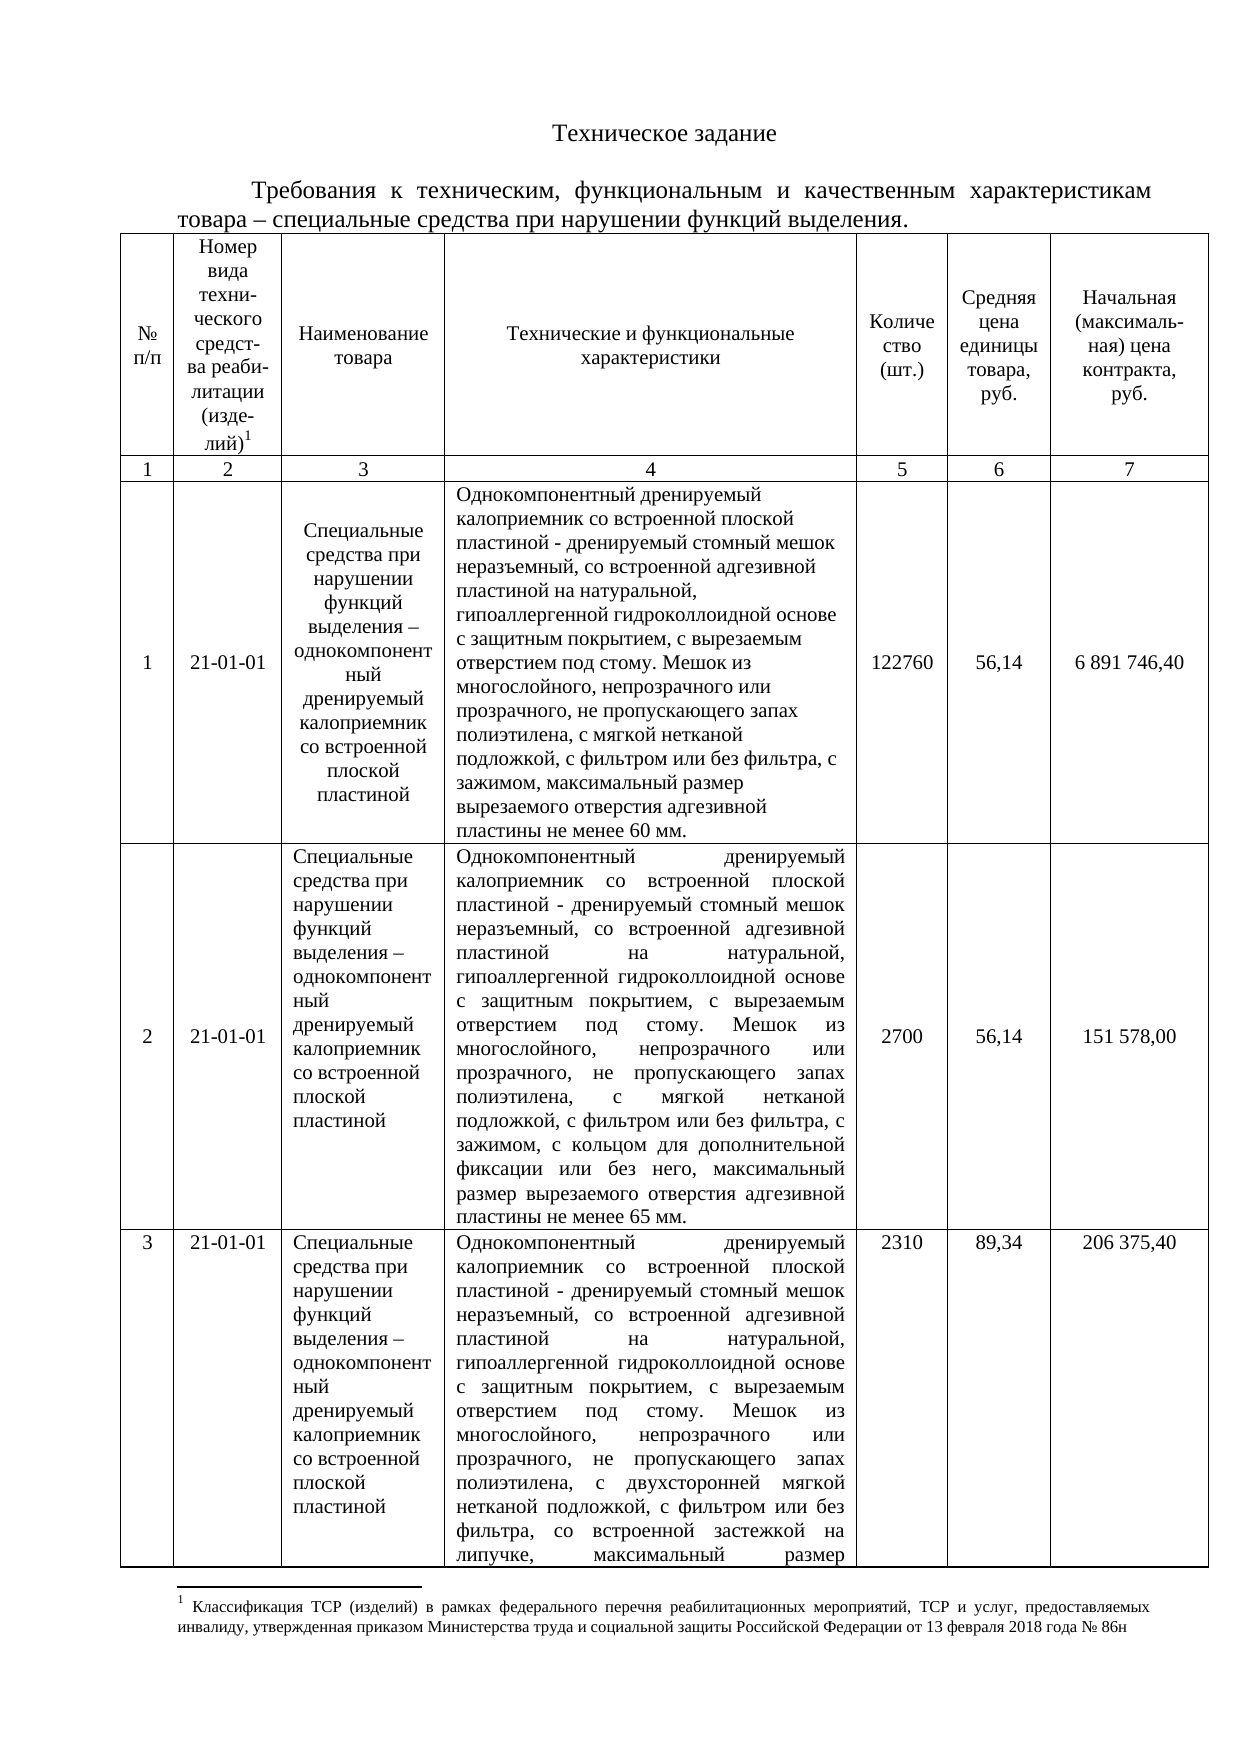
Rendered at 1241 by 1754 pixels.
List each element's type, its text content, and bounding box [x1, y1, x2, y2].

table_cell 2700 [857, 844, 947, 1228]
table_cell 206 375,40 [1051, 1230, 1208, 1566]
table_cell 21-01-01 [174, 482, 281, 842]
table_header Начальная (максималь-ная) цена контракта, руб. [1051, 234, 1208, 455]
table_cell 2 [174, 456, 281, 481]
table_cell 6 891 746,40 [1051, 482, 1208, 842]
table_cell 4 [445, 456, 856, 481]
table_header Технические и функциональные характеристики [445, 234, 856, 455]
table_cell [445, 1230, 856, 1566]
table_header Средняя цена единицы товара, руб. [948, 234, 1050, 455]
table_cell Специальные средства при нарушении функций выделения – однокомпонентный дренируемый калоприемник со встроенной плоской пластиной [282, 844, 444, 1228]
table_cell 1 [121, 456, 173, 481]
table_cell 56,14 [948, 482, 1050, 842]
table_cell Однокомпонентный дренируемый калоприемник со встроенной плоской пластиной - дренируемый стомный мешок неразъемный, со встроенной адгезивной пластиной на натуральной, гипоаллергенной гидроколлоидной основе с защитным покрытием, с вырезаемым отверстием под стому. Мешок из многослойного, непрозрачного или прозрачного, не пропускающего запах полиэтилена, с мягкой нетканой подложкой, с фильтром или без фильтра, с зажимом, с кольцом для дополнительной фиксации или без него, максимальный размер вырезаемого отверстия адгезивной пластины не менее 65 мм. [445, 844, 856, 1228]
table_cell 5 [857, 456, 947, 481]
table_header Количество (шт.) [857, 234, 947, 455]
text Требования к техническим, функциональным и качественным характеристикам товара – специальные средства при нарушении функций выделения. [177, 176, 1152, 233]
table_cell 122760 [857, 482, 947, 842]
table_cell 2310 [857, 1230, 947, 1566]
table_cell 151 578,00 [1051, 844, 1208, 1228]
table_cell 3 [121, 1230, 173, 1566]
table_cell 56,14 [948, 844, 1050, 1228]
table_cell 1 [121, 482, 173, 842]
text Техническое задание [177, 118, 1152, 147]
table_cell 21-01-01 [174, 844, 281, 1228]
table_cell 21-01-01 [174, 1230, 281, 1566]
table_header Наименование товара [282, 234, 444, 455]
table_cell 7 [1051, 456, 1208, 481]
table_header Номер вида техни-ческого средст- ва реаби-литации (изде-лий) [174, 234, 281, 455]
table_cell 3 [282, 456, 444, 481]
table_cell 6 [948, 456, 1050, 481]
table_cell 89,34 [948, 1230, 1050, 1566]
table_cell Специальные средства при нарушении функций выделения – однокомпонентный дренируемый калоприемник со встроенной плоской пластиной [282, 482, 444, 842]
table_header № п/п [121, 234, 173, 455]
table_cell 2 [121, 844, 173, 1228]
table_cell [282, 1230, 444, 1566]
table_cell Однокомпонентный дренируемый калоприемник со встроенной плоской пластиной - дренируемый стомный мешок неразъемный, со встроенной адгезивной пластиной на натуральной, гипоаллергенной гидроколлоидной основе с защитным покрытием, с вырезаемым отверстием под стому. Мешок из многослойного, непрозрачного или прозрачного, не пропускающего запах полиэтилена, с мягкой нетканой подложкой, с фильтром или без фильтра, с зажимом, максимальный размер вырезаемого отверстия адгезивной пластины не менее 60 мм. [445, 482, 856, 842]
